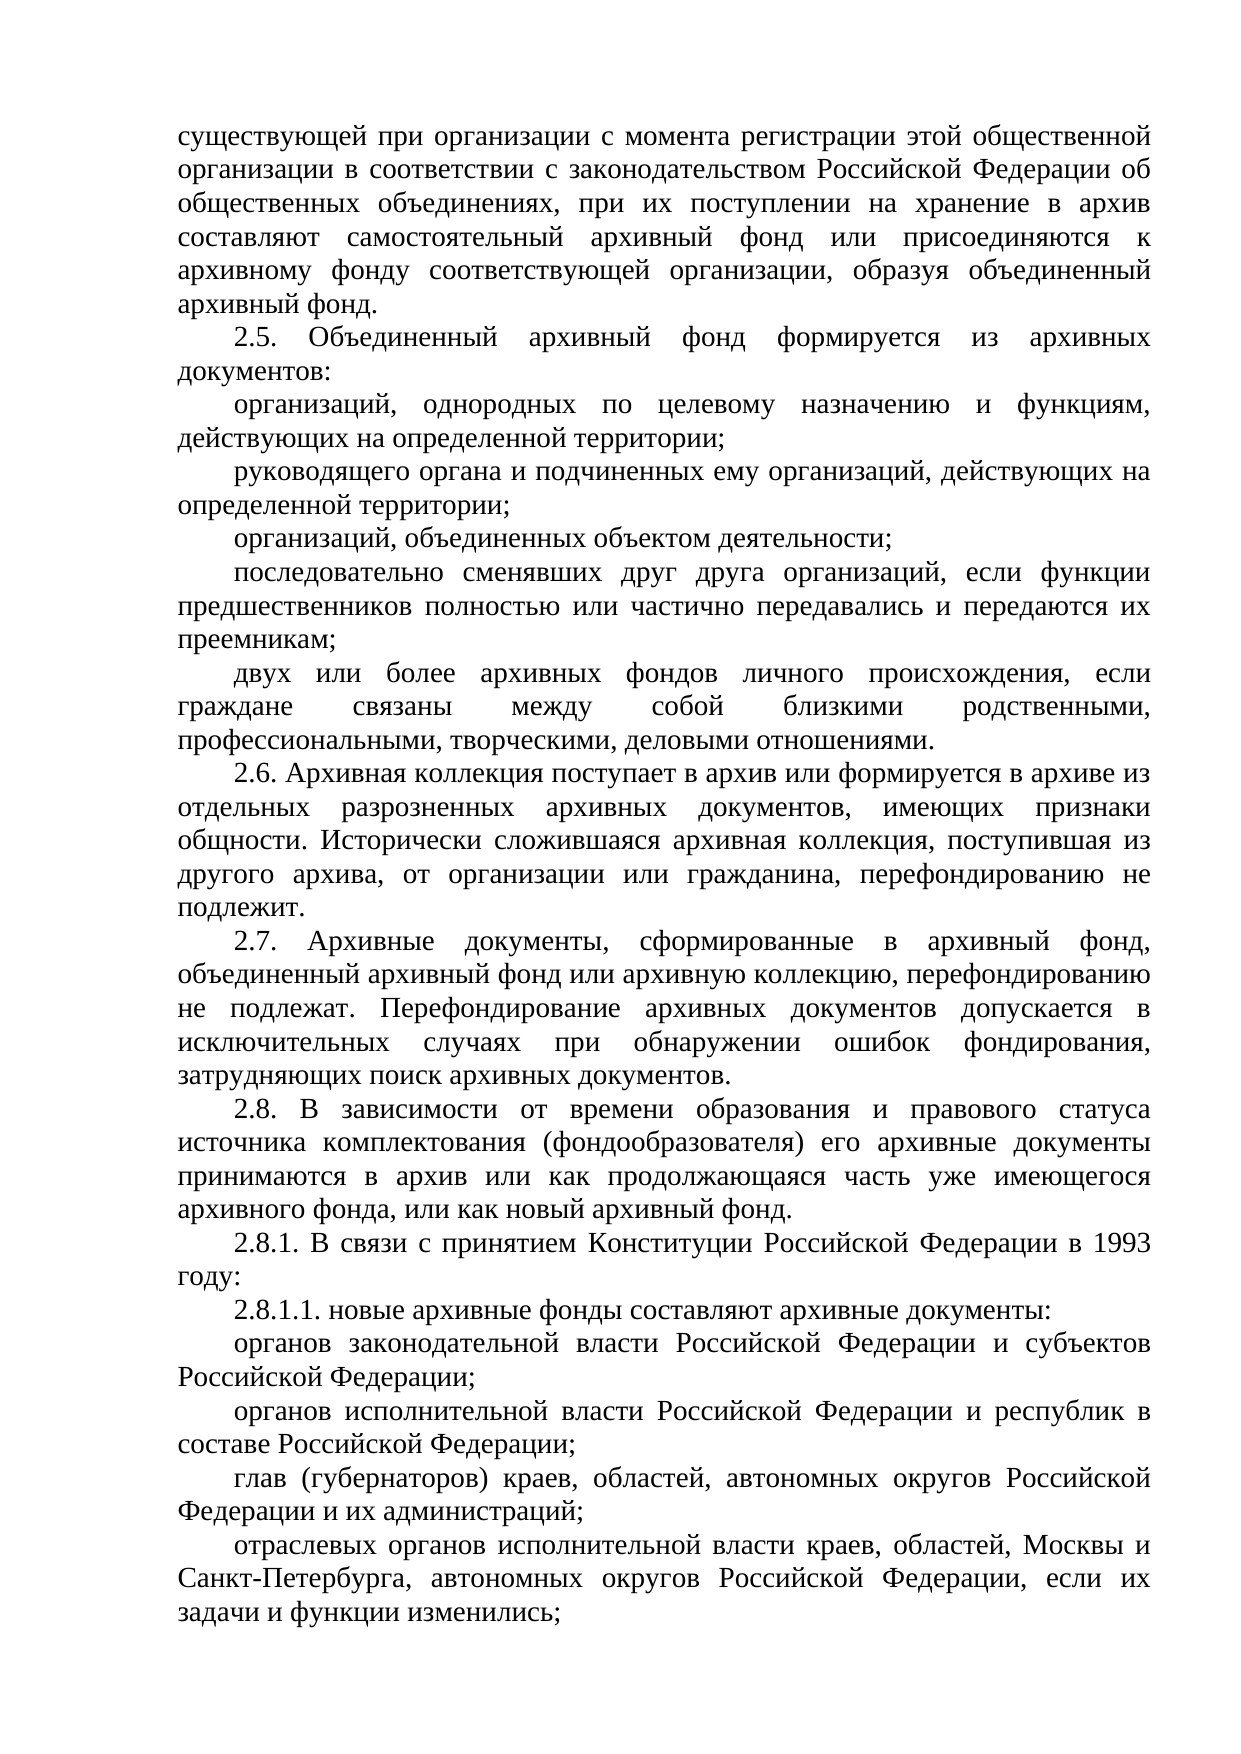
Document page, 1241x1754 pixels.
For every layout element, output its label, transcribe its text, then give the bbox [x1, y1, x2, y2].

text руководящего органа и подчиненных ему организаций, действующих на определенной территории; [177, 453, 1152, 521]
text 2.6. Архивная коллекция поступает в архив или формируется в архиве из отдельных разрозненных архивных документов, имеющих признаки общности. Исторически сложившаяся архивная коллекция, поступившая из другого архива, от организации или гражданина, перефондированию не подлежит. [177, 755, 1152, 923]
text 2.8.1.1. новые архивные фонды составляют архивные документы: [177, 1292, 1152, 1326]
text 2.5. Объединенный архивный фонд формируется из архивных документов: [177, 319, 1152, 386]
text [177, 118, 1152, 319]
text последовательно сменявших друг друга организаций, если функции предшественников полностью или частично передавались и передаются их преемникам; [177, 554, 1152, 655]
text двух или более архивных фондов личного происхождения, если граждане связаны между собой близкими родственными, профессиональными, творческими, деловыми отношениями. [177, 655, 1152, 755]
text органов законодательной власти Российской Федерации и субъектов Российской Федерации; [177, 1326, 1152, 1393]
text органов исполнительной власти Российской Федерации и республик в составе Российской Федерации; [177, 1393, 1152, 1460]
text организаций, однородных по целевому назначению и функциям, действующих на определенной территории; [177, 386, 1152, 453]
text глав (губернаторов) краев, областей, автономных округов Российской Федерации и их администраций; [177, 1460, 1152, 1527]
text организаций, объединенных объектом деятельности; [177, 521, 1152, 554]
text 2.8.1. В связи с принятием Конституции Российской Федерации в 1993 году: [177, 1225, 1152, 1292]
text 2.7. Архивные документы, сформированные в архивный фонд, объединенный архивный фонд или архивную коллекцию, перефондированию не подлежат. Перефондирование архивных документов допускается в исключительных случаях при обнаружении ошибок фондирования, затрудняющих поиск архивных документов. [177, 923, 1152, 1091]
text 2.8. В зависимости от времени образования и правового статуса источника комплектования (фондообразователя) его архивные документы принимаются в архив или как продолжающаяся часть уже имеющегося архивного фонда, или как новый архивный фонд. [177, 1091, 1152, 1225]
text отраслевых органов исполнительной власти краев, областей, Москвы и Санкт-Петербурга, автономных округов Российской Федерации, если их задачи и функции изменились; [177, 1527, 1152, 1627]
